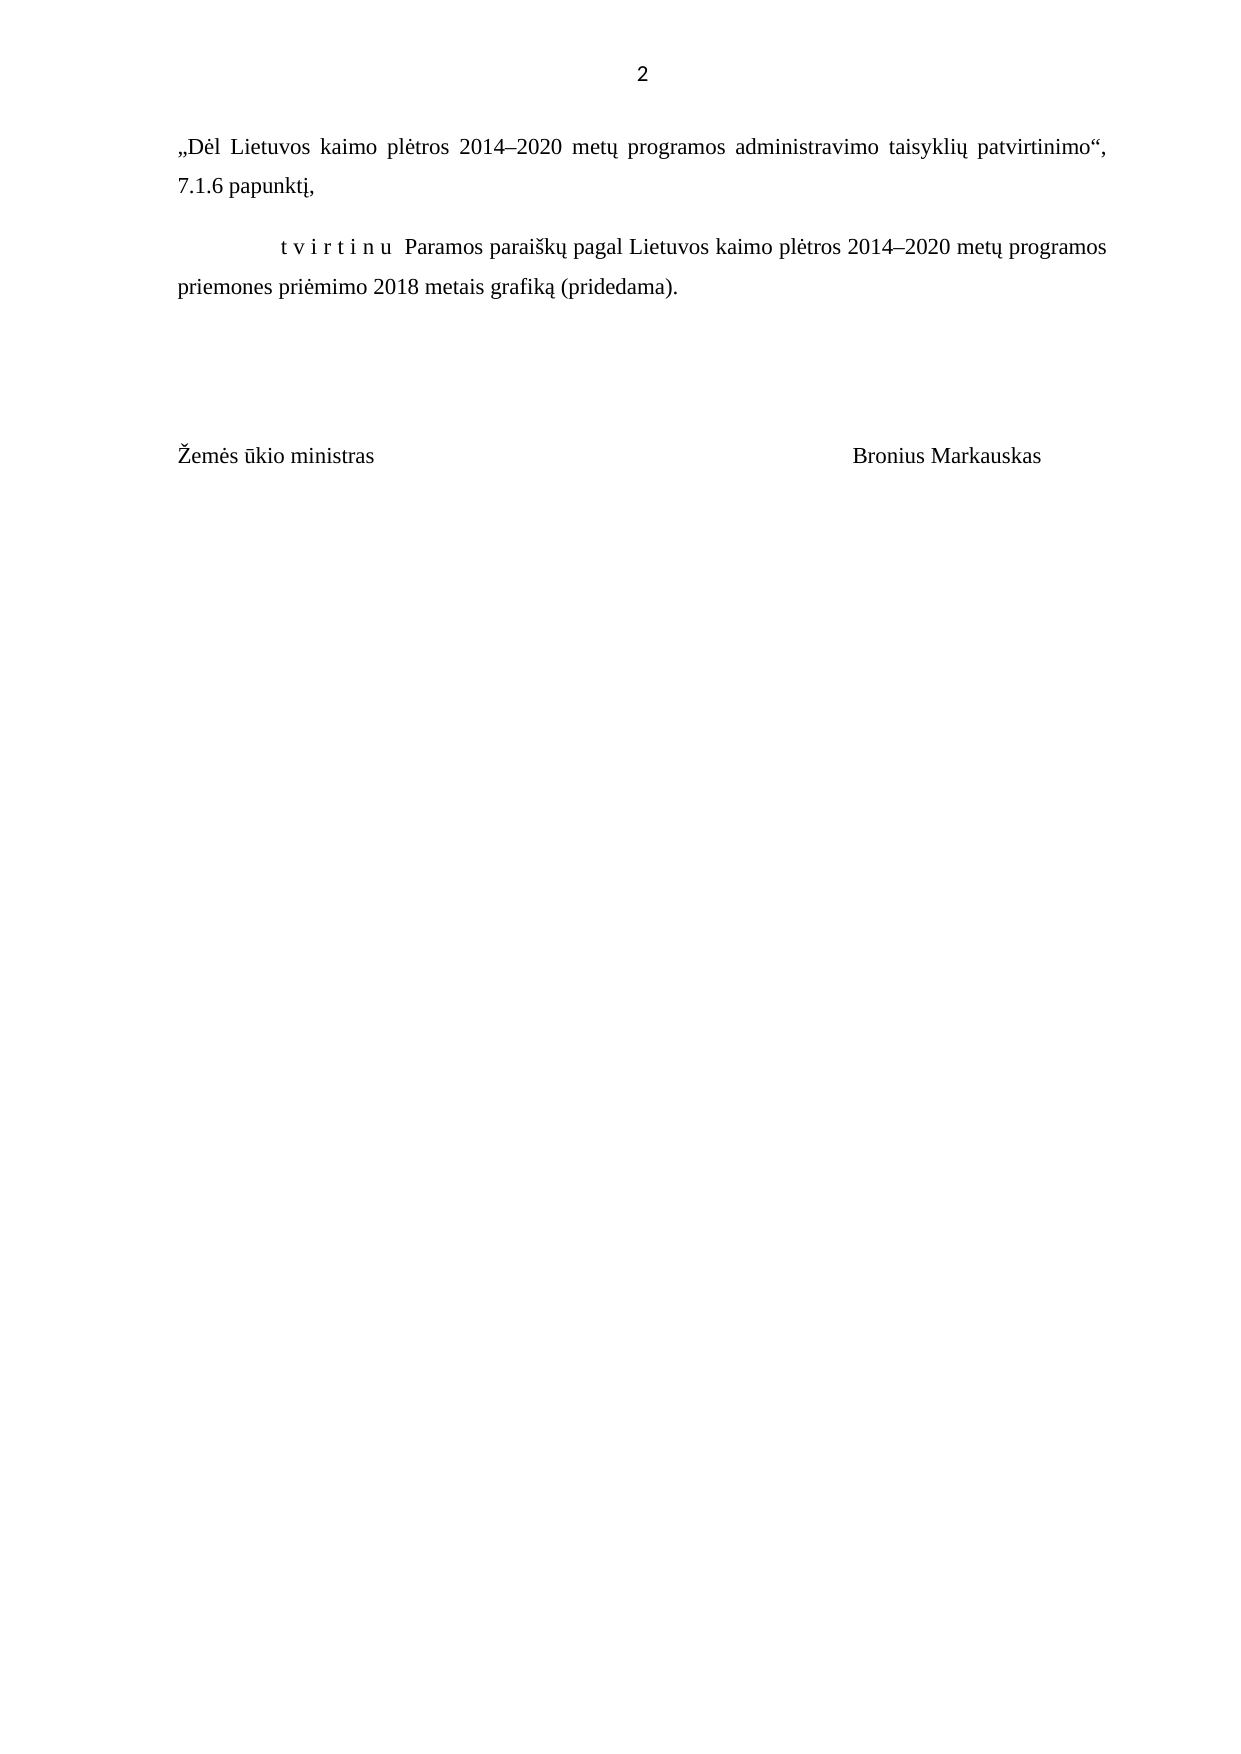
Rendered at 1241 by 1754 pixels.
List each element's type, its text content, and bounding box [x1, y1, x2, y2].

text tvirtinu Paramos paraiškų pagal Lietuvos kaimo plėtros 2014–2020 metų programos priemones priėmimo 2018 metais grafiką (pridedama). [177, 233, 1107, 299]
text Žemės ūkio ministras Bronius Markauskas [177, 442, 1217, 468]
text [177, 133, 1107, 199]
